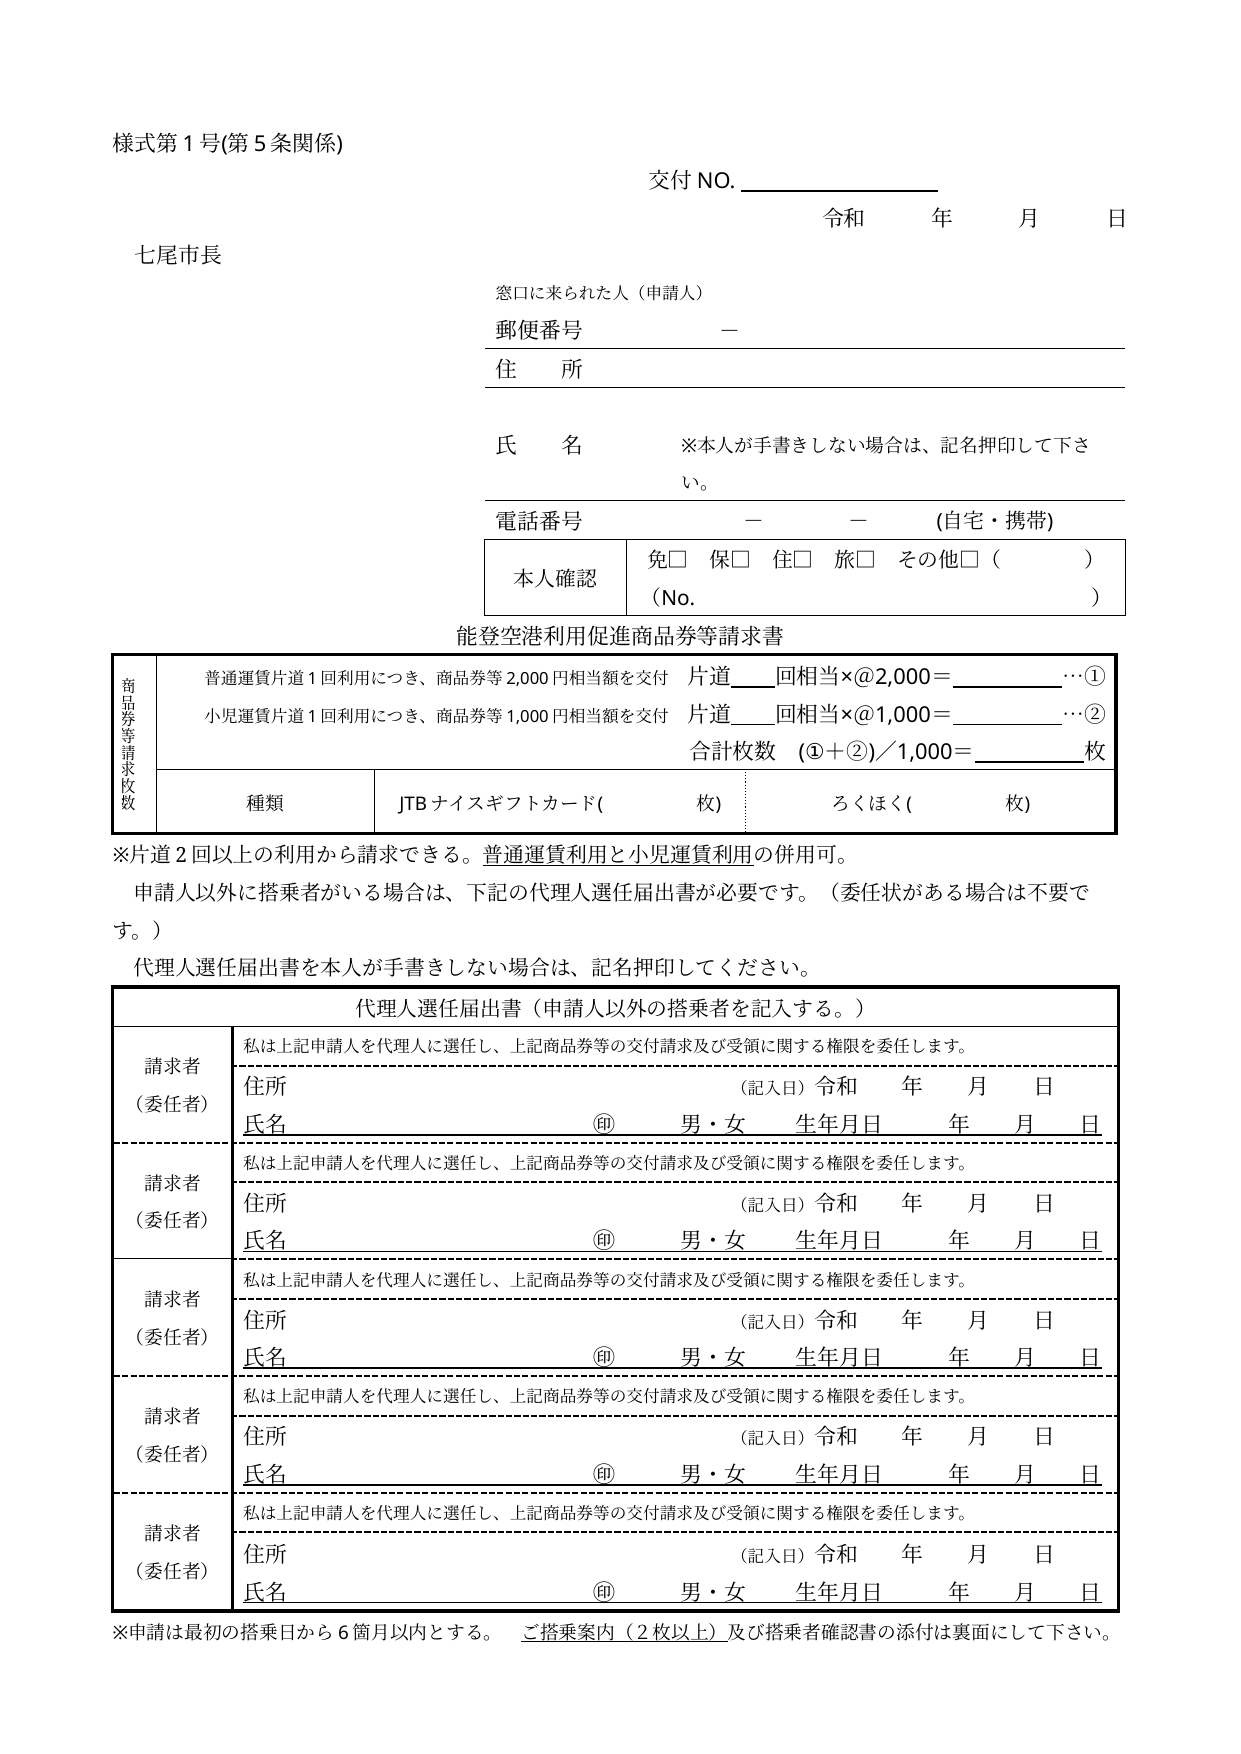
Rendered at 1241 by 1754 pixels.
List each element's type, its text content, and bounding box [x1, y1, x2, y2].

table_cell 住所 （記入日）令和 年 月 日 氏名 ㊞ 男・女 生年月日 年 月 日 [234, 1181, 1117, 1258]
table_cell 私は上記申請人を代理人に選任し、上記商品券等の交付請求及び受領に関する権限を委任します。 [234, 1142, 1117, 1181]
table_header 商品券等請求枚数 [114, 656, 156, 832]
table_cell JTBナイスギフトカード( 枚) [375, 770, 745, 832]
table_cell 私は上記申請人を代理人に選任し、上記商品券等の交付請求及び受領に関する権限を委任します。 [234, 1258, 1117, 1298]
table_cell 電話番号 [484, 500, 670, 539]
text 能登空港利用促進商品券等請求書 [112, 616, 1128, 653]
table_cell 住所 （記入日）令和 年 月 日 氏名 ㊞ 男・女 生年月日 年 月 日 [234, 1298, 1117, 1375]
table_header 普通運賃片道1回利用につき、商品券等2,000円相当額を交付 片道 回相当×＠2,000＝ …① 小児運賃片道1回利用につき、商品券等1,000円相当額を交付 片道 回相当×＠1,000＝ …② 合計枚数 (①＋②)／1,000＝ 枚 [157, 656, 1114, 769]
text 様式第1号(第5条関係) [112, 123, 1128, 161]
table_cell 請求者 （委任者） [114, 1027, 231, 1142]
table_cell 請求者 （委任者） [114, 1142, 231, 1258]
table_cell 本人確認 [485, 540, 626, 615]
table_cell 私は上記申請人を代理人に選任し、上記商品券等の交付請求及び受領に関する権限を委任します。 [234, 1492, 1117, 1531]
text ※申請は最初の搭乗日から6箇月以内とする。 ご搭乗案内（２枚以上）及び搭乗者確認書の添付は裏面にして下さい。 [112, 1612, 1128, 1650]
table_cell ろくほく( 枚) [745, 770, 1114, 832]
table_cell 住所 （記入日）令和 年 月 日 氏名 ㊞ 男・女 生年月日 年 月 日 [234, 1065, 1117, 1142]
text 交付NO. [112, 161, 1128, 198]
table_cell － － (自宅・携帯) [670, 500, 1126, 539]
table_cell 住所 （記入日）令和 年 月 日 氏名 ㊞ 男・女 生年月日 年 月 日 [234, 1531, 1117, 1609]
table_cell 請求者 （委任者） [114, 1259, 231, 1375]
table_cell 住 所 [484, 348, 670, 387]
text 令和 年 月 日 [112, 198, 1128, 236]
table_cell [670, 348, 1126, 387]
table_cell 私は上記申請人を代理人に選任し、上記商品券等の交付請求及び受領に関する権限を委任します。 [234, 1027, 1117, 1064]
table_cell 請求者 （委任者） [114, 1492, 231, 1609]
table_header 代理人選任届出書（申請人以外の搭乗者を記入する。） [114, 989, 1117, 1026]
table_cell 免□ 保□ 住□ 旅□ その他□（ ）（No. ） [627, 540, 1125, 615]
table_cell 種類 [157, 770, 374, 832]
table_cell 請求者 （委任者） [114, 1375, 231, 1492]
table_cell 郵便番号 [484, 311, 670, 348]
table_cell － [670, 311, 1126, 348]
table_header 窓口に来られた人（申請人） [484, 273, 1126, 311]
text 申請人以外に搭乗者がいる場合は、下記の代理人選任届出書が必要です。（委任状がある場合は不要です。） [112, 873, 1128, 948]
text ※片道2回以上の利用から請求できる。普通運賃利用と小児運賃利用の併用可。 [112, 835, 1128, 873]
table_cell 私は上記申請人を代理人に選任し、上記商品券等の交付請求及び受領に関する権限を委任します。 [234, 1375, 1117, 1414]
table_cell ※本人が手書きしない場合は、記名押印して下さい。 [670, 387, 1126, 500]
table_cell 氏 名 [484, 387, 670, 500]
text 七尾市長 [112, 236, 1128, 273]
table_cell 住所 （記入日）令和 年 月 日 氏名 ㊞ 男・女 生年月日 年 月 日 [234, 1415, 1117, 1492]
text 代理人選任届出書を本人が手書きしない場合は、記名押印してください。 [112, 948, 1128, 985]
